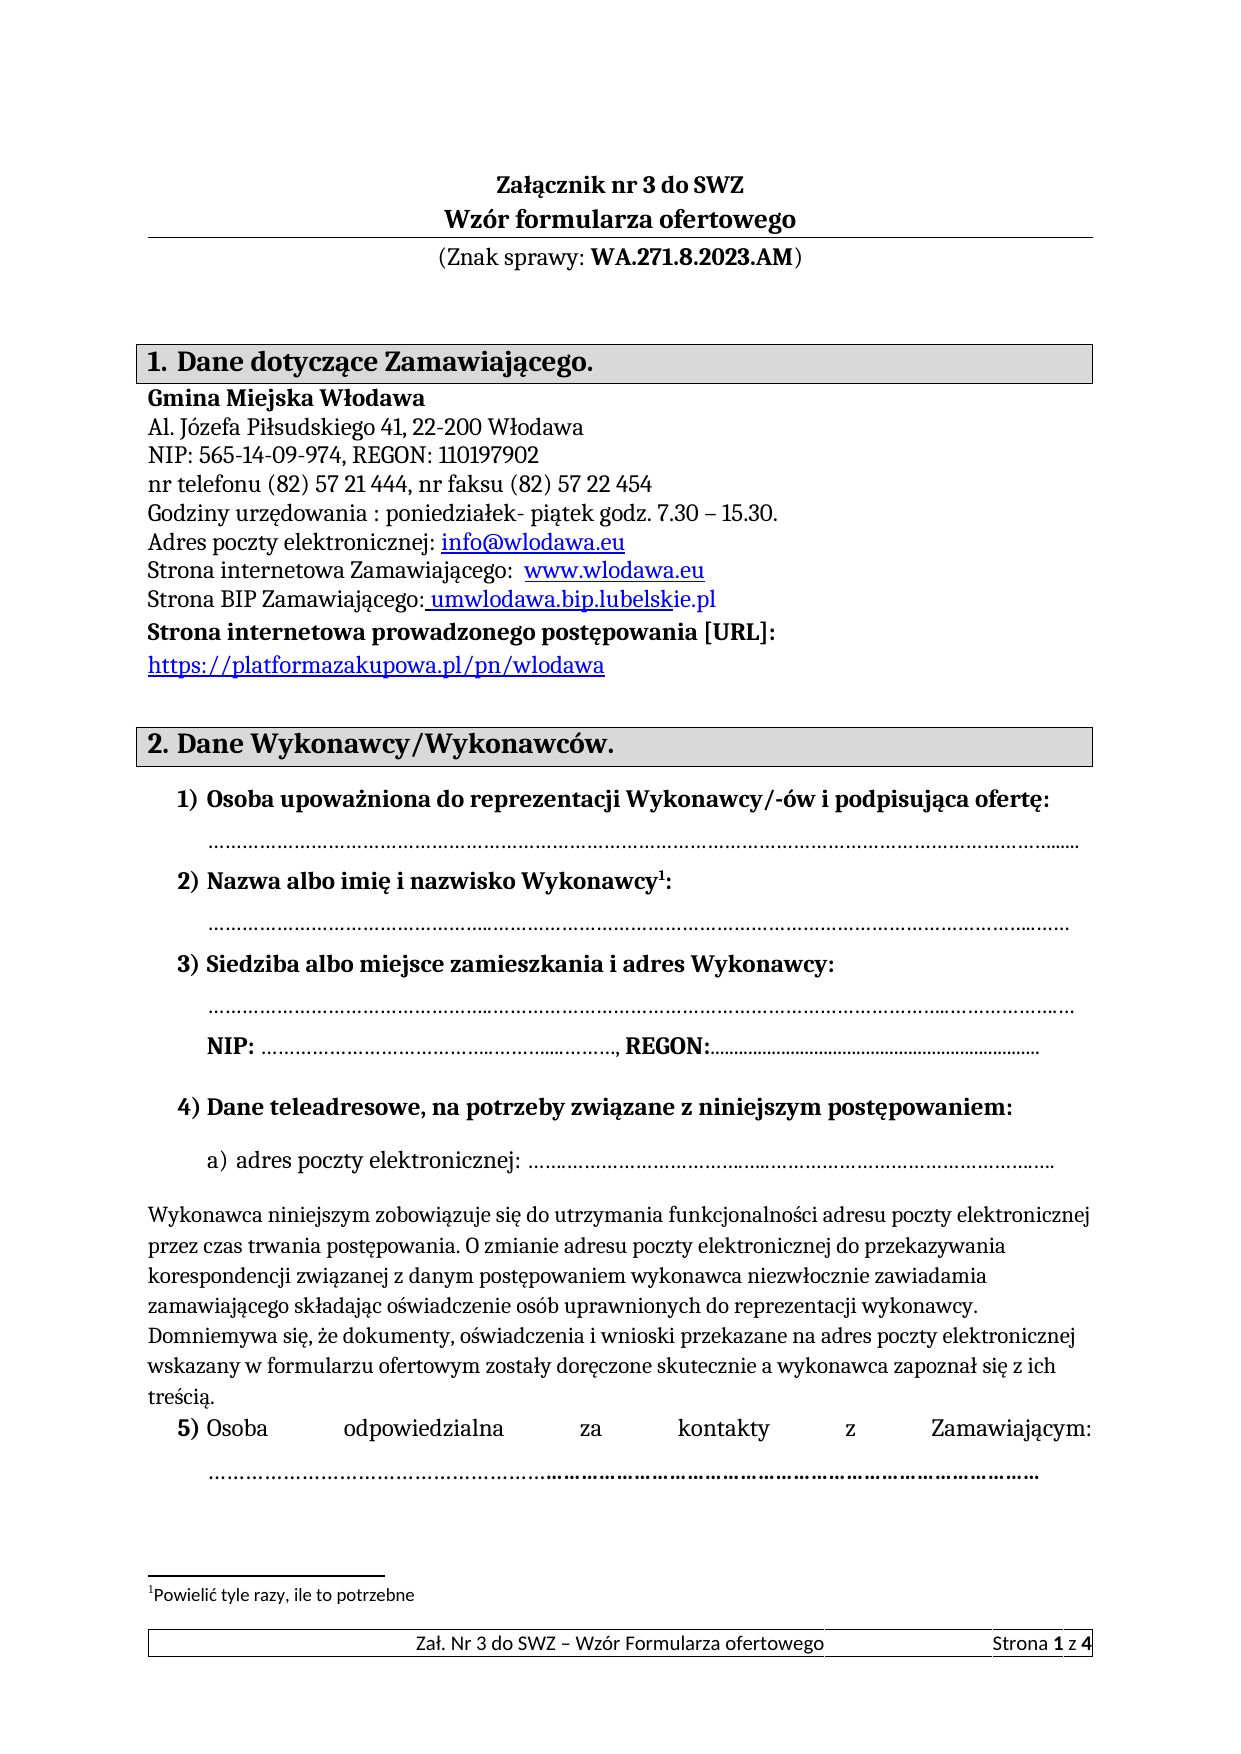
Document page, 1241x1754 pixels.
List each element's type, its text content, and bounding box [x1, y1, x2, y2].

list Gmina Miejska Włodawa [148, 384, 1093, 413]
table_header Dane Wykonawcy/Wykonawców. [137, 728, 1092, 766]
list Strona BIP Zamawiającego: umwlodawa.bip.lubelskie.pl [148, 585, 1093, 614]
list Dane teleadresowe, na potrzeby związane z niniejszym postępowaniem: [177, 1093, 1093, 1122]
list nr telefonu (82) 57 21 444, nr faksu (82) 57 22 454 [148, 470, 1093, 499]
list …………………………………………………………………………………………………………………………………...... [177, 828, 1093, 854]
list https://platformazakupowa.pl/pn/wlodawa [148, 651, 1093, 680]
list Osoba odpowiedzialna za kontakty z Zamawiającym: ………………………………………………………………………………………………………………………… [177, 1414, 1093, 1486]
table_header Dane dotyczące Zamawiającego. [137, 345, 1092, 383]
text NIP: …………………………………..………....………, REGON:...................................................................... [207, 1032, 1093, 1061]
list Strona internetowa prowadzonego postępowania [URL]: [148, 618, 1093, 647]
list adres poczty elektronicznej: …….………………………….…..……………………………………….…. [207, 1146, 1093, 1175]
list NIP: 565-14-09-974, REGON: 110197902 [148, 441, 1093, 470]
list Strona internetowa Zamawiającego: www.wlodawa.eu [148, 556, 1093, 585]
list Wykonawca niniejszym zobowiązuje się do utrzymania funkcjonalności adresu poczty elektronicznej przez czas trwania postępowania. O zmianie adresu poczty elektronicznej do przekazywania korespondencji związanej z danym postępowaniem wykonawca niezwłocznie zawiadamia zamawiającego składając oświadczenie osób uprawnionych do reprezentacji wykonawcy. Domniemywa się, że dokumenty, oświadczenia i wnioski przekazane na adres poczty elektronicznej wskazany w formularzu ofertowym zostały doręczone skutecznie a wykonawca zapoznał się z ich treścią. [148, 1202, 1093, 1410]
text Wzór formularza ofertowego [148, 204, 1093, 237]
list Adres poczty elektronicznej: info@wlodawa.eu [148, 528, 1093, 556]
text …………………………………………..……………………………………………………………………..……………….… [207, 993, 1093, 1019]
text Załącznik nr 3 do SWZ [148, 171, 1093, 200]
list Godziny urzędowania : poniedziałek- piątek godz. 7.30 – 15.30. [148, 499, 1093, 528]
list Osoba upoważniona do reprezentacji Wykonawcy/-ów i podpisująca ofertę: [177, 784, 1093, 813]
text (Znak sprawy: WA.271.8.2023.AM) [148, 243, 1093, 272]
list Siedziba albo miejsce zamieszkania i adres Wykonawcy: [177, 950, 1093, 978]
list Nazwa albo imię i nazwisko Wykonawcy: [177, 867, 1093, 896]
list …………………………………………..…………………………………………………………………………………..…… [177, 910, 1093, 937]
list Al. Józefa Piłsudskiego 41, 22-200 Włodawa [148, 413, 1093, 441]
